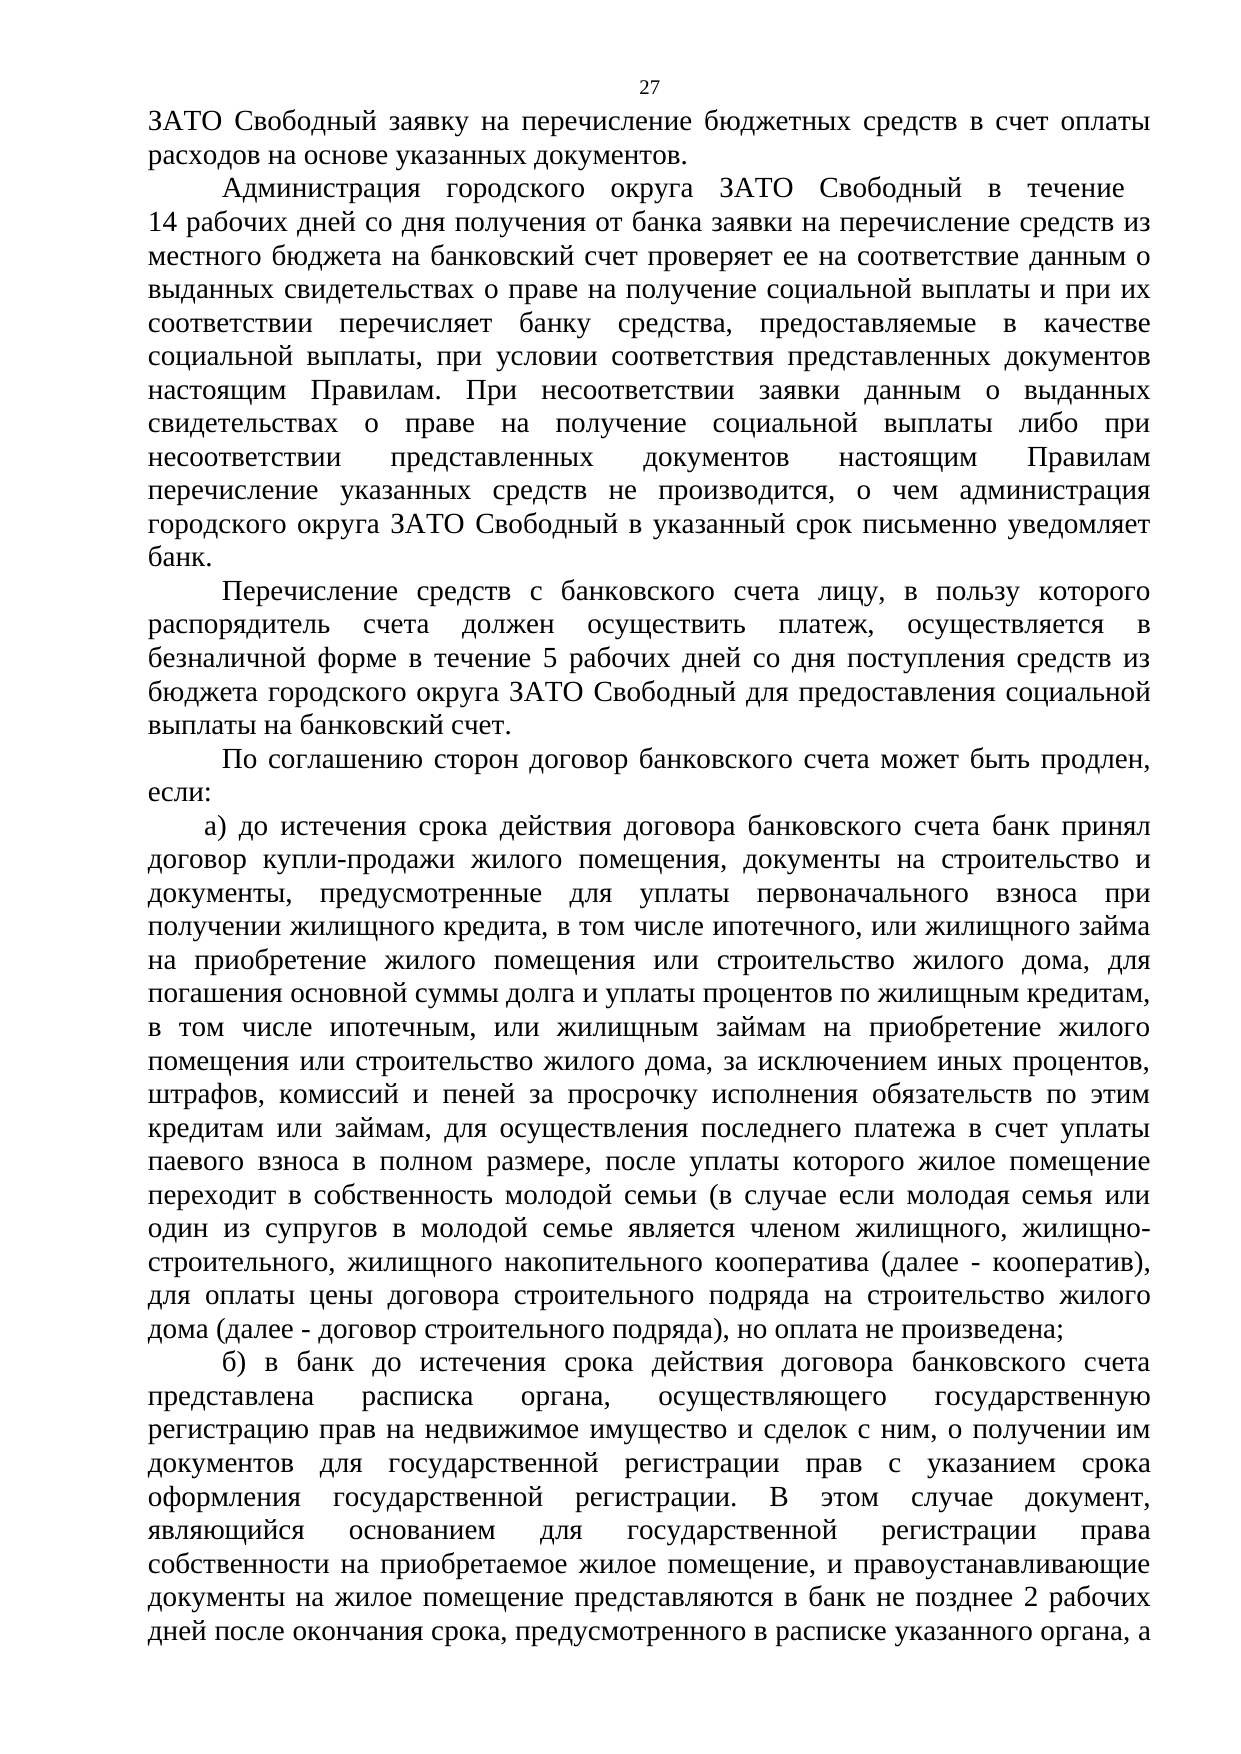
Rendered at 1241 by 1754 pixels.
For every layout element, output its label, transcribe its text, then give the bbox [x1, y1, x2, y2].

text а) до истечения срока действия договора банковского счета банк принял договор купли-продажи жилого помещения, документы на строительство и документы, предусмотренные для уплаты первоначального взноса при получении жилищного кредита, в том числе ипотечного, или жилищного займа на приобретение жилого помещения или строительство жилого дома, для погашения основной суммы долга и уплаты процентов по жилищным кредитам, в том числе ипотечным, или жилищным займам на приобретение жилого помещения или строительство жилого дома, за исключением иных процентов, штрафов, комиссий и пеней за просрочку исполнения обязательств по этим кредитам или займам, для осуществления последнего платежа в счет уплаты паевого взноса в полном размере, после уплаты которого жилое помещение переходит в собственность молодой семьи (в случае если молодая семья или один из супругов в молодой семье является членом жилищного, жилищно-строительного, жилищного накопительного кооператива (далее - кооператив), для оплаты цены договора строительного подряда на строительство жилого дома (далее - договор строительного подряда), но оплата не произведена; [148, 808, 1152, 1344]
text По соглашению сторон договор банковского счета может быть продлен, если: [148, 741, 1152, 808]
text Администрация городского округа ЗАТО Свободный в течение 14 рабочих дней со дня получения от банка заявки на перечисление средств из местного бюджета на банковский счет проверяет ее на соответствие данным о выданных свидетельствах о праве на получение социальной выплаты и при их соответствии перечисляет банку средства, предоставляемые в качестве социальной выплаты, при условии соответствия представленных документов настоящим Правилам. При несоответствии заявки данным о выданных свидетельствах о праве на получение социальной выплаты либо при несоответствии представленных документов настоящим Правилам перечисление указанных средств не производится, о чем администрация городского округа ЗАТО Свободный в указанный срок письменно уведомляет банк. [148, 171, 1152, 573]
text Перечисление средств с банковского счета лицу, в пользу которого распорядитель счета должен осуществить платеж, осуществляется в безналичной форме в течение 5 рабочих дней со дня поступления средств из бюджета городского округа ЗАТО Свободный для предоставления социальной выплаты на банковский счет. [148, 573, 1152, 741]
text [148, 103, 1152, 171]
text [148, 1344, 1152, 1646]
